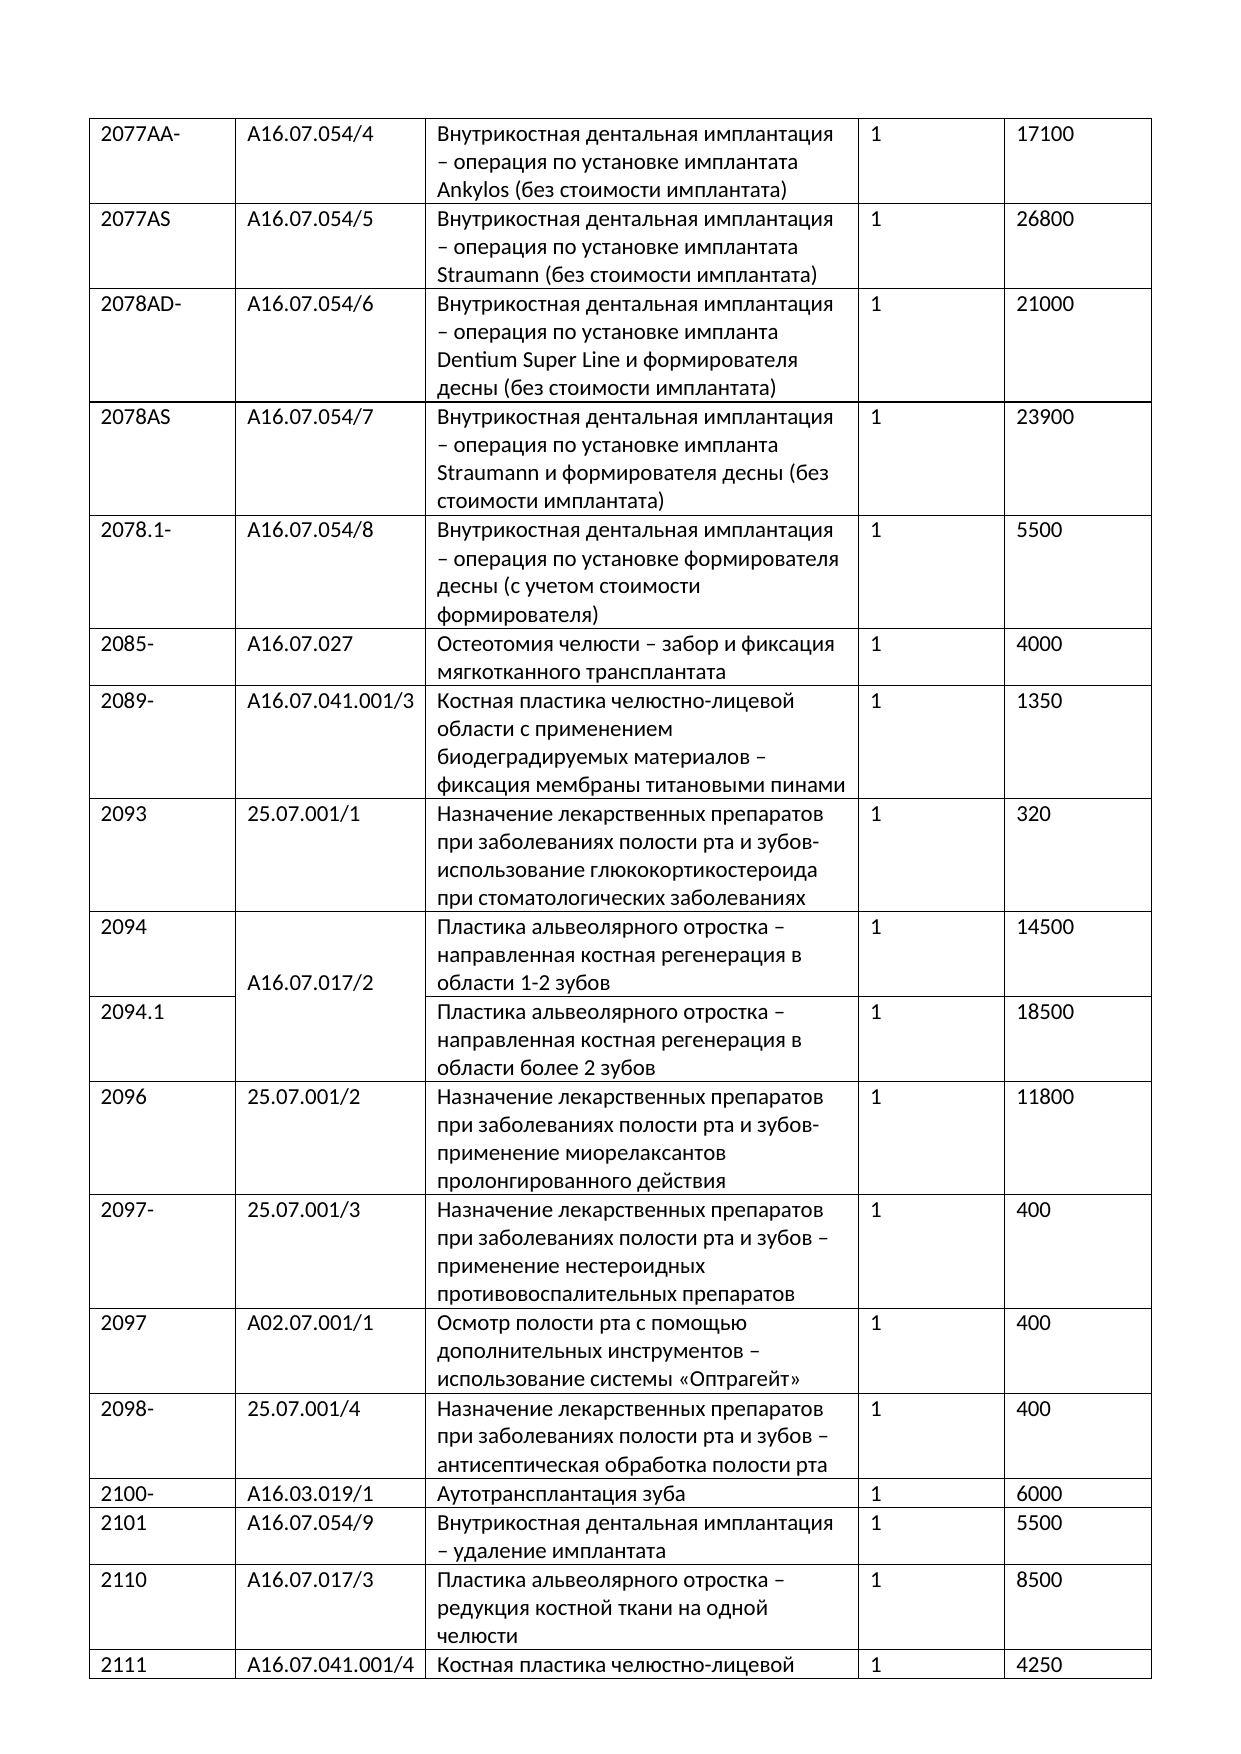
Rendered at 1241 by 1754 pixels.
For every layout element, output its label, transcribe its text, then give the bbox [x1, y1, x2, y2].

table_cell 2085- [90, 629, 235, 685]
table_cell А02.07.001/1 [236, 1309, 425, 1393]
table_cell 1350 [1005, 686, 1151, 798]
table_cell Назначение лекарственных препаратов при заболеваниях полости рта и зубов – антисептическая обработка полости рта [426, 1394, 858, 1478]
table_cell 2094 [90, 912, 235, 996]
table_cell Внутрикостная дентальная имплантация – операция по установке импланта Dentium Super Line и формирователя десны (без стоимости имплантата) [426, 289, 858, 401]
table_cell 2089- [90, 686, 235, 798]
table_cell Назначение лекарственных препаратов при заболеваниях полости рта и зубов-применение миорелаксантов пролонгированного действия [426, 1082, 858, 1194]
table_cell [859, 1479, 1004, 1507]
table_cell 2078.1- [90, 516, 235, 628]
table_cell Назначение лекарственных препаратов при заболеваниях полости рта и зубов-использование глюкокортикостероида при стоматологических заболеваниях [426, 799, 858, 911]
table_cell 1 [859, 1394, 1004, 1478]
table_cell 11800 [1005, 1082, 1151, 1194]
table_cell 14500 [1005, 912, 1151, 996]
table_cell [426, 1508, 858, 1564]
table_cell Внутрикостная дентальная имплантация – операция по установке формирователя десны (с учетом стоимости формирователя) [426, 516, 858, 628]
table_cell 2077AS [90, 204, 235, 288]
table_cell 2077АА- [90, 119, 235, 203]
table_cell 2078AD- [90, 289, 235, 401]
table_cell 2093 [90, 799, 235, 911]
table_cell 1 [859, 289, 1004, 401]
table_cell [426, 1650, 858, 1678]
table_cell А16.07.054/8 [236, 516, 425, 628]
table_cell 1 [859, 516, 1004, 628]
table_cell Пластика альвеолярного отростка – направленная костная регенерация в области более 2 зубов [426, 997, 858, 1081]
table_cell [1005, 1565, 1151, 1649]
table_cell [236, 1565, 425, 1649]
table_cell 1 [859, 912, 1004, 996]
table_cell 1 [859, 204, 1004, 288]
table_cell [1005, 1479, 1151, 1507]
table_cell 400 [1005, 1309, 1151, 1393]
table_cell 2096 [90, 1082, 235, 1194]
table_cell Костная пластика челюстно-лицевой области с применением биодеградируемых материалов – фиксация мембраны титановыми пинами [426, 686, 858, 798]
table_cell 26800 [1005, 204, 1151, 288]
table_cell 2097- [90, 1195, 235, 1307]
table_cell 23900 [1005, 403, 1151, 514]
table_cell Остеотомия челюсти – забор и фиксация мягкотканного трансплантата [426, 629, 858, 685]
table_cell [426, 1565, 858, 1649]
table_cell А16.07.027 [236, 629, 425, 685]
table_cell 2097 [90, 1309, 235, 1393]
table_cell Внутрикостная дентальная имплантация – операция по установке импланта Straumann и формирователя десны (без стоимости имплантата) [426, 403, 858, 514]
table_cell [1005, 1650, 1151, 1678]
table_cell Внутрикостная дентальная имплантация – операция по установке имплантата Straumann (без стоимости имплантата) [426, 204, 858, 288]
table_cell 1 [859, 403, 1004, 514]
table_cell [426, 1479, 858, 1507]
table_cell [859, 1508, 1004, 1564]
table_cell 25.07.001/2 [236, 1082, 425, 1194]
table_cell 1 [859, 997, 1004, 1081]
table_cell А16.07.054/5 [236, 204, 425, 288]
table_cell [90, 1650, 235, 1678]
table_cell 21000 [1005, 289, 1151, 401]
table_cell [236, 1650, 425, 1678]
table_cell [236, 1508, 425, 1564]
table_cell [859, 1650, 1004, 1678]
table_cell А16.07.017/2 [236, 912, 425, 1081]
table_cell 4000 [1005, 629, 1151, 685]
table_cell 2094.1 [90, 997, 235, 1081]
table_cell Назначение лекарственных препаратов при заболеваниях полости рта и зубов – применение нестероидных противовоспалительных препаратов [426, 1195, 858, 1307]
table_cell 1 [859, 119, 1004, 203]
table_cell 1 [859, 686, 1004, 798]
table_cell 25.07.001/4 [236, 1394, 425, 1478]
table_cell 400 [1005, 1195, 1151, 1307]
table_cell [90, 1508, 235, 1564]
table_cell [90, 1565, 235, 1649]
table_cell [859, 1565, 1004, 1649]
table_cell 2098- [90, 1394, 235, 1478]
table_cell 25.07.001/3 [236, 1195, 425, 1307]
table_cell Внутрикостная дентальная имплантация – операция по установке имплантата Ankylos (без стоимости имплантата) [426, 119, 858, 203]
table_cell А16.07.054/6 [236, 289, 425, 401]
table_cell 1 [859, 1309, 1004, 1393]
table_cell 400 [1005, 1394, 1151, 1478]
table_cell 17100 [1005, 119, 1151, 203]
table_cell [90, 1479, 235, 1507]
table_cell А16.07.054/7 [236, 403, 425, 514]
table_cell 1 [859, 1082, 1004, 1194]
table_cell Пластика альвеолярного отростка – направленная костная регенерация в области 1-2 зубов [426, 912, 858, 996]
table_cell 1 [859, 1195, 1004, 1307]
table_cell 320 [1005, 799, 1151, 911]
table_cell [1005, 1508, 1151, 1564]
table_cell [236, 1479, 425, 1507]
table_cell 25.07.001/1 [236, 799, 425, 911]
table_cell 18500 [1005, 997, 1151, 1081]
table_cell А16.07.041.001/3 [236, 686, 425, 798]
table_cell 1 [859, 629, 1004, 685]
table_cell Осмотр полости рта с помощью дополнительных инструментов – использование системы «Оптрагейт» [426, 1309, 858, 1393]
table_cell 5500 [1005, 516, 1151, 628]
table_cell 2078AS [90, 403, 235, 514]
table_cell А16.07.054/4 [236, 119, 425, 203]
table_cell 1 [859, 799, 1004, 911]
